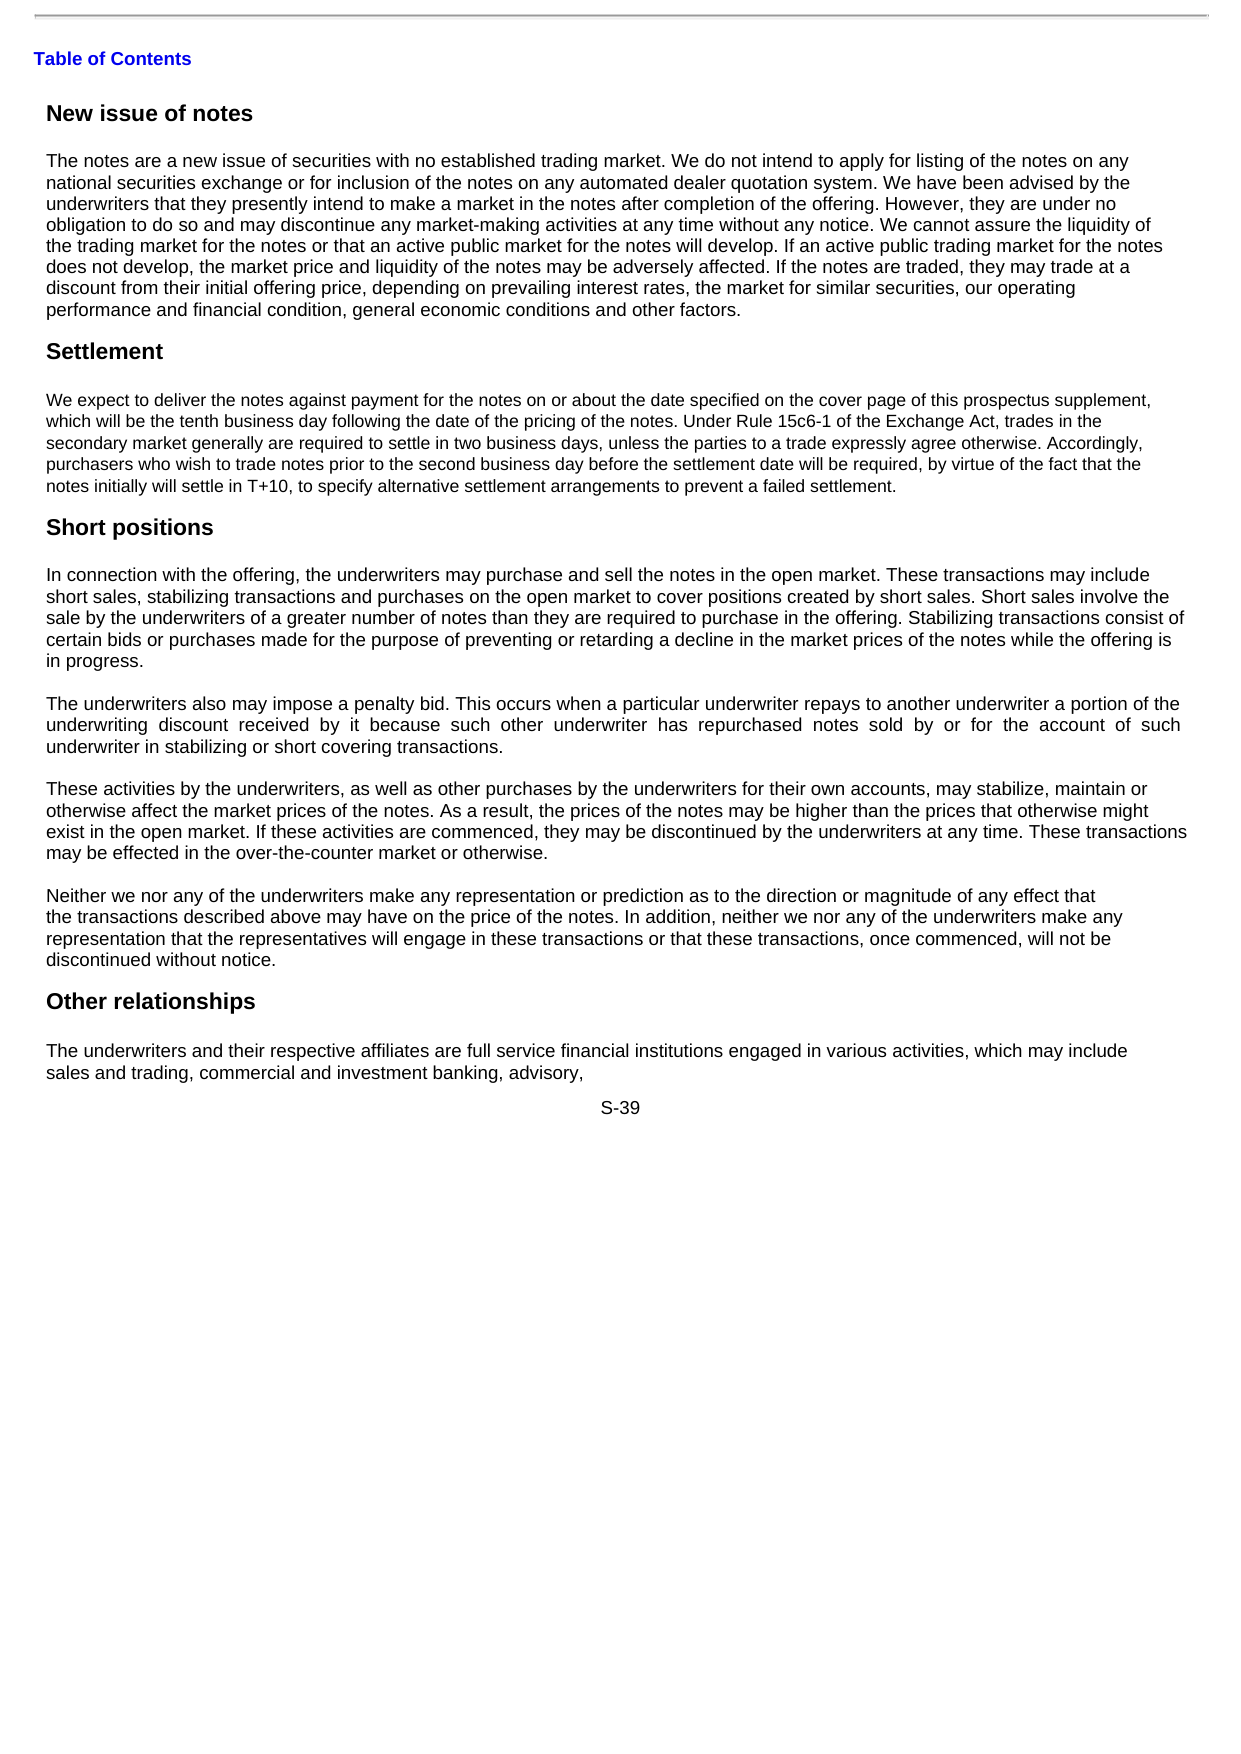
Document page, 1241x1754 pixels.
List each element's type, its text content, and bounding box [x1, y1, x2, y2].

text S-39 [33, 1097, 1207, 1118]
text Neither we nor any of the underwriters make any representation or prediction as to the direction or magnitude of any effect that the transactions described above may have on the price of the notes. In addition, neither we nor any of the underwriters make any representation that the representatives will engage in these transactions or that these transactions, once commenced, will not be discontinued without notice. [46, 885, 1126, 970]
text Other relationships [46, 988, 1192, 1015]
picture [32, 14, 1209, 21]
text We expect to deliver the notes against payment for the notes on or about the date specified on the cover page of this prospectus supplement, which will be the tenth business day following the date of the pricing of the notes. Under Rule 15c6-1 of the Exchange Act, trades in the secondary market generally are required to settle in two business days, unless the parties to a trade expressly agree otherwise. Accordingly, purchasers who wish to trade notes prior to the second business day before the settlement date will be required, by virtue of the fact that the notes initially will settle in T+10, to specify alternative settlement arrangements to prevent a failed settlement. [46, 389, 1180, 496]
text The underwriters and their respective affiliates are full service financial institutions engaged in various activities, which may include sales and trading, commercial and investment banking, advisory, [46, 1039, 1176, 1083]
text Short positions [46, 514, 1192, 540]
text These activities by the underwriters, as well as other purchases by the underwriters for their own accounts, may stabilize, maintain or otherwise affect the market prices of the notes. As a result, the prices of the notes may be higher than the prices that otherwise might exist in the open market. If these activities are commenced, they may be discontinued by the underwriters at any time. These transactions may be effected in the over-the-counter market or otherwise. [46, 778, 1192, 864]
text The notes are a new issue of securities with no established trading market. We do not intend to apply for listing of the notes on any national securities exchange or for inclusion of the notes on any automated dealer quotation system. We have been advised by the underwriters that they presently intend to make a market in the notes after completion of the offering. However, they are under no obligation to do so and may discontinue any market-making activities at any time without any notice. We cannot assure the liquidity of the trading market for the notes or that an active public market for the notes will develop. If an active public trading market for the notes does not develop, the market price and liquidity of the notes may be adversely affected. If the notes are traded, they may trade at a discount from their initial offering price, depending on prevailing interest rates, the market for similar securities, our operating performance and financial condition, general economic conditions and other factors. [46, 151, 1182, 320]
text The underwriters also may impose a penalty bid. This occurs when a particular underwriter repays to another underwriter a portion of the underwriting discount received by it because such other underwriter has repurchased notes sold by or for the account of such underwriter in stabilizing or short covering transactions. [46, 692, 1182, 757]
text In connection with the offering, the underwriters may purchase and sell the notes in the open market. These transactions may include short sales, stabilizing transactions and purchases on the open market to cover positions created by short sales. Short sales involve the sale by the underwriters of a greater number of notes than they are required to purchase in the offering. Stabilizing transactions consist of certain bids or purchases made for the purpose of preventing or retarding a decline in the market prices of the notes while the offering is in progress. [46, 565, 1190, 671]
text Table of Contents [33, 48, 1192, 69]
text Settlement [46, 338, 1192, 364]
text New issue of notes [46, 100, 1192, 126]
